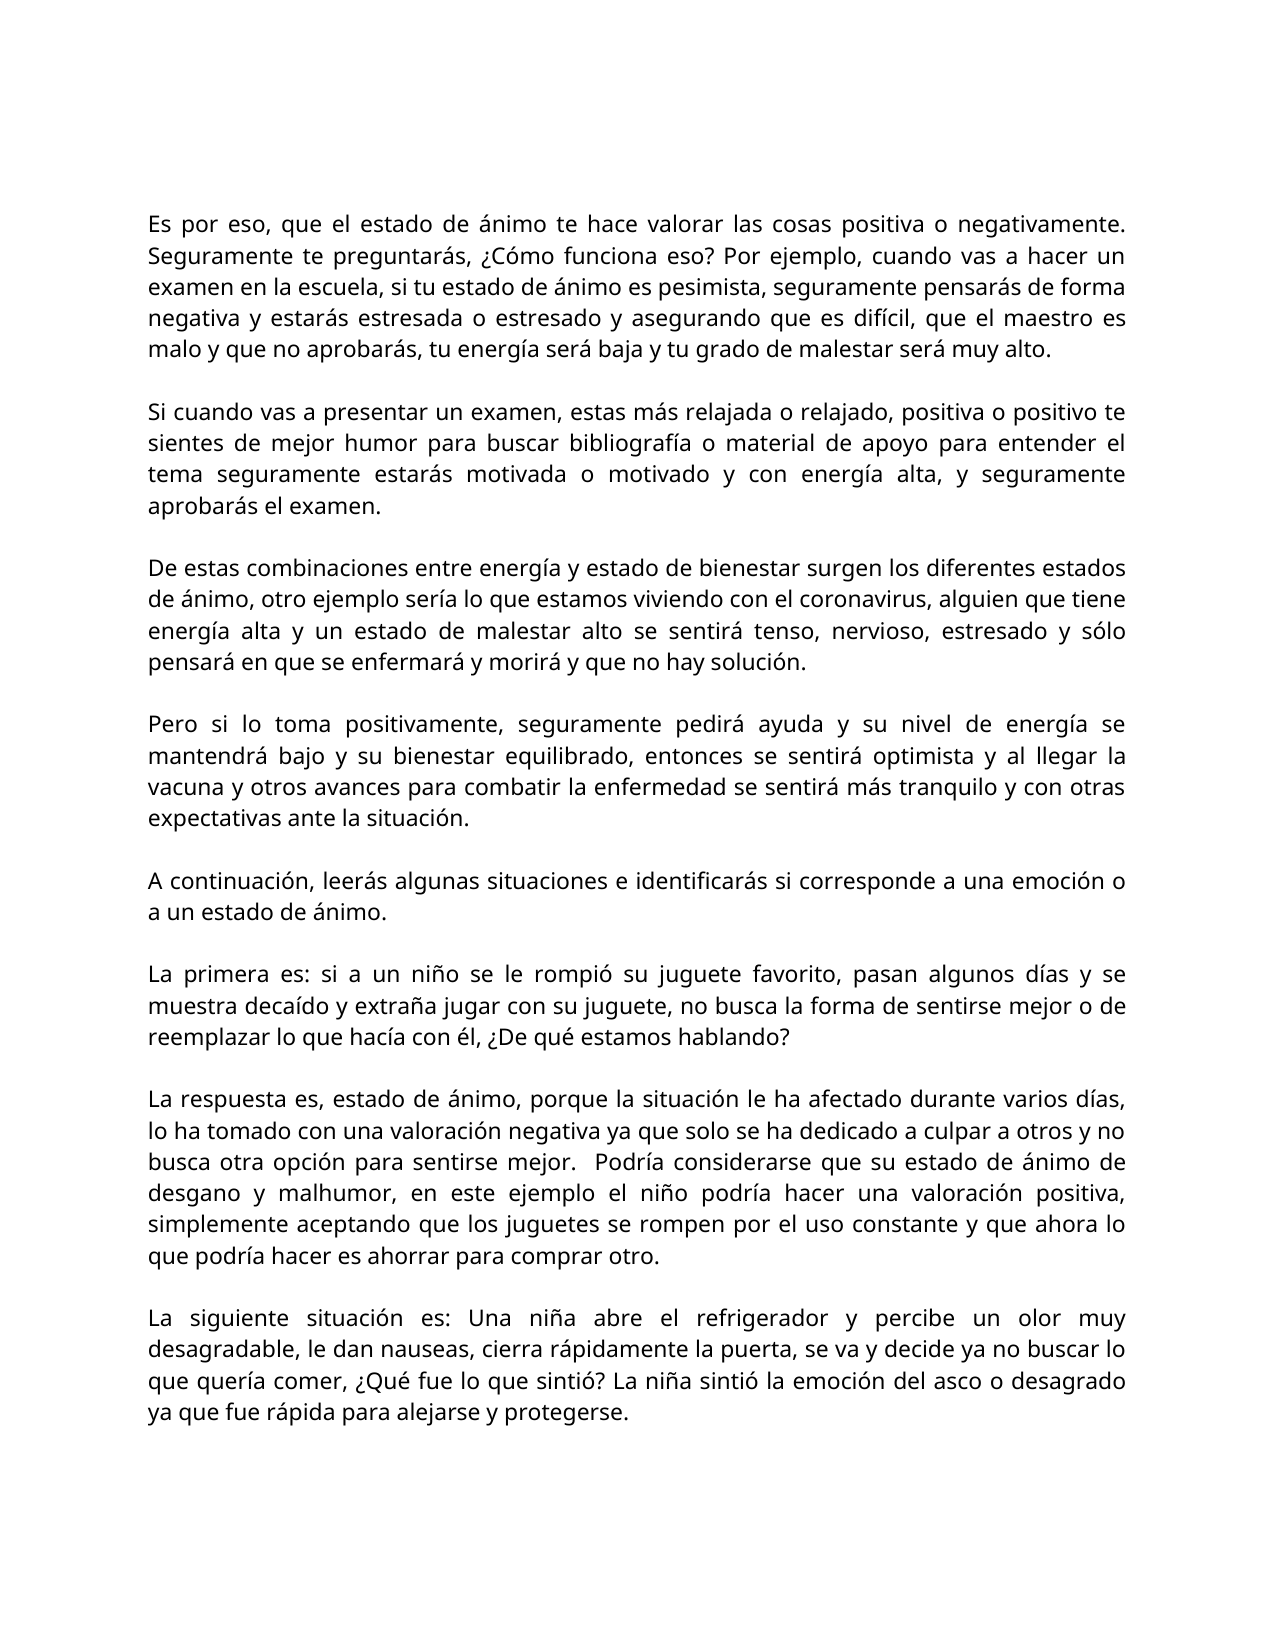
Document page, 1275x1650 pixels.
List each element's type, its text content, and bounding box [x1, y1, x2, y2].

text La primera es: si a un niño se le rompió su juguete favorito, pasan algunos días y se muestra decaído y extraña jugar con su juguete, no busca la forma de sentirse mejor o de reemplazar lo que hacía con él, ¿De qué estamos hablando? [148, 958, 1127, 1052]
text Es por eso, que el estado de ánimo te hace valorar las cosas positiva o negativamente. Seguramente te preguntarás, ¿Cómo funciona eso? Por ejemplo, cuando vas a hacer un examen en la escuela, si tu estado de ánimo es pesimista, seguramente pensarás de forma negativa y estarás estresada o estresado y asegurando que es difícil, que el maestro es malo y que no aprobarás, tu energía será baja y tu grado de malestar será muy alto. [148, 208, 1127, 365]
text La siguiente situación es: Una niña abre el refrigerador y percibe un olor muy desagradable, le dan nauseas, cierra rápidamente la puerta, se va y decide ya no buscar lo que quería comer, ¿Qué fue lo que sintió? La niña sintió la emoción del asco o desagrado ya que fue rápida para alejarse y protegerse. [148, 1302, 1127, 1427]
text Si cuando vas a presentar un examen, estas más relajada o relajado, positiva o positivo te sientes de mejor humor para buscar bibliografía o material de apoyo para entender el tema seguramente estarás motivada o motivado y con energía alta, y seguramente aprobarás el examen. [148, 396, 1127, 521]
text A continuación, leerás algunas situaciones e identificarás si corresponde a una emoción o a un estado de ánimo. [148, 865, 1127, 927]
text De estas combinaciones entre energía y estado de bienestar surgen los diferentes estados de ánimo, otro ejemplo sería lo que estamos viviendo con el coronavirus, alguien que tiene energía alta y un estado de malestar alto se sentirá tenso, nervioso, estresado y sólo pensará en que se enfermará y morirá y que no hay solución. [148, 552, 1127, 677]
text Pero si lo toma positivamente, seguramente pedirá ayuda y su nivel de energía se mantendrá bajo y su bienestar equilibrado, entonces se sentirá optimista y al llegar la vacuna y otros avances para combatir la enfermedad se sentirá más tranquilo y con otras expectativas ante la situación. [148, 708, 1127, 833]
text La respuesta es, estado de ánimo, porque la situación le ha afectado durante varios días, lo ha tomado con una valoración negativa ya que solo se ha dedicado a culpar a otros y no busca otra opción para sentirse mejor. Podría considerarse que su estado de ánimo de desgano y malhumor, en este ejemplo el niño podría hacer una valoración positiva, simplemente aceptando que los juguetes se rompen por el uso constante y que ahora lo que podría hacer es ahorrar para comprar otro. [148, 1083, 1127, 1271]
